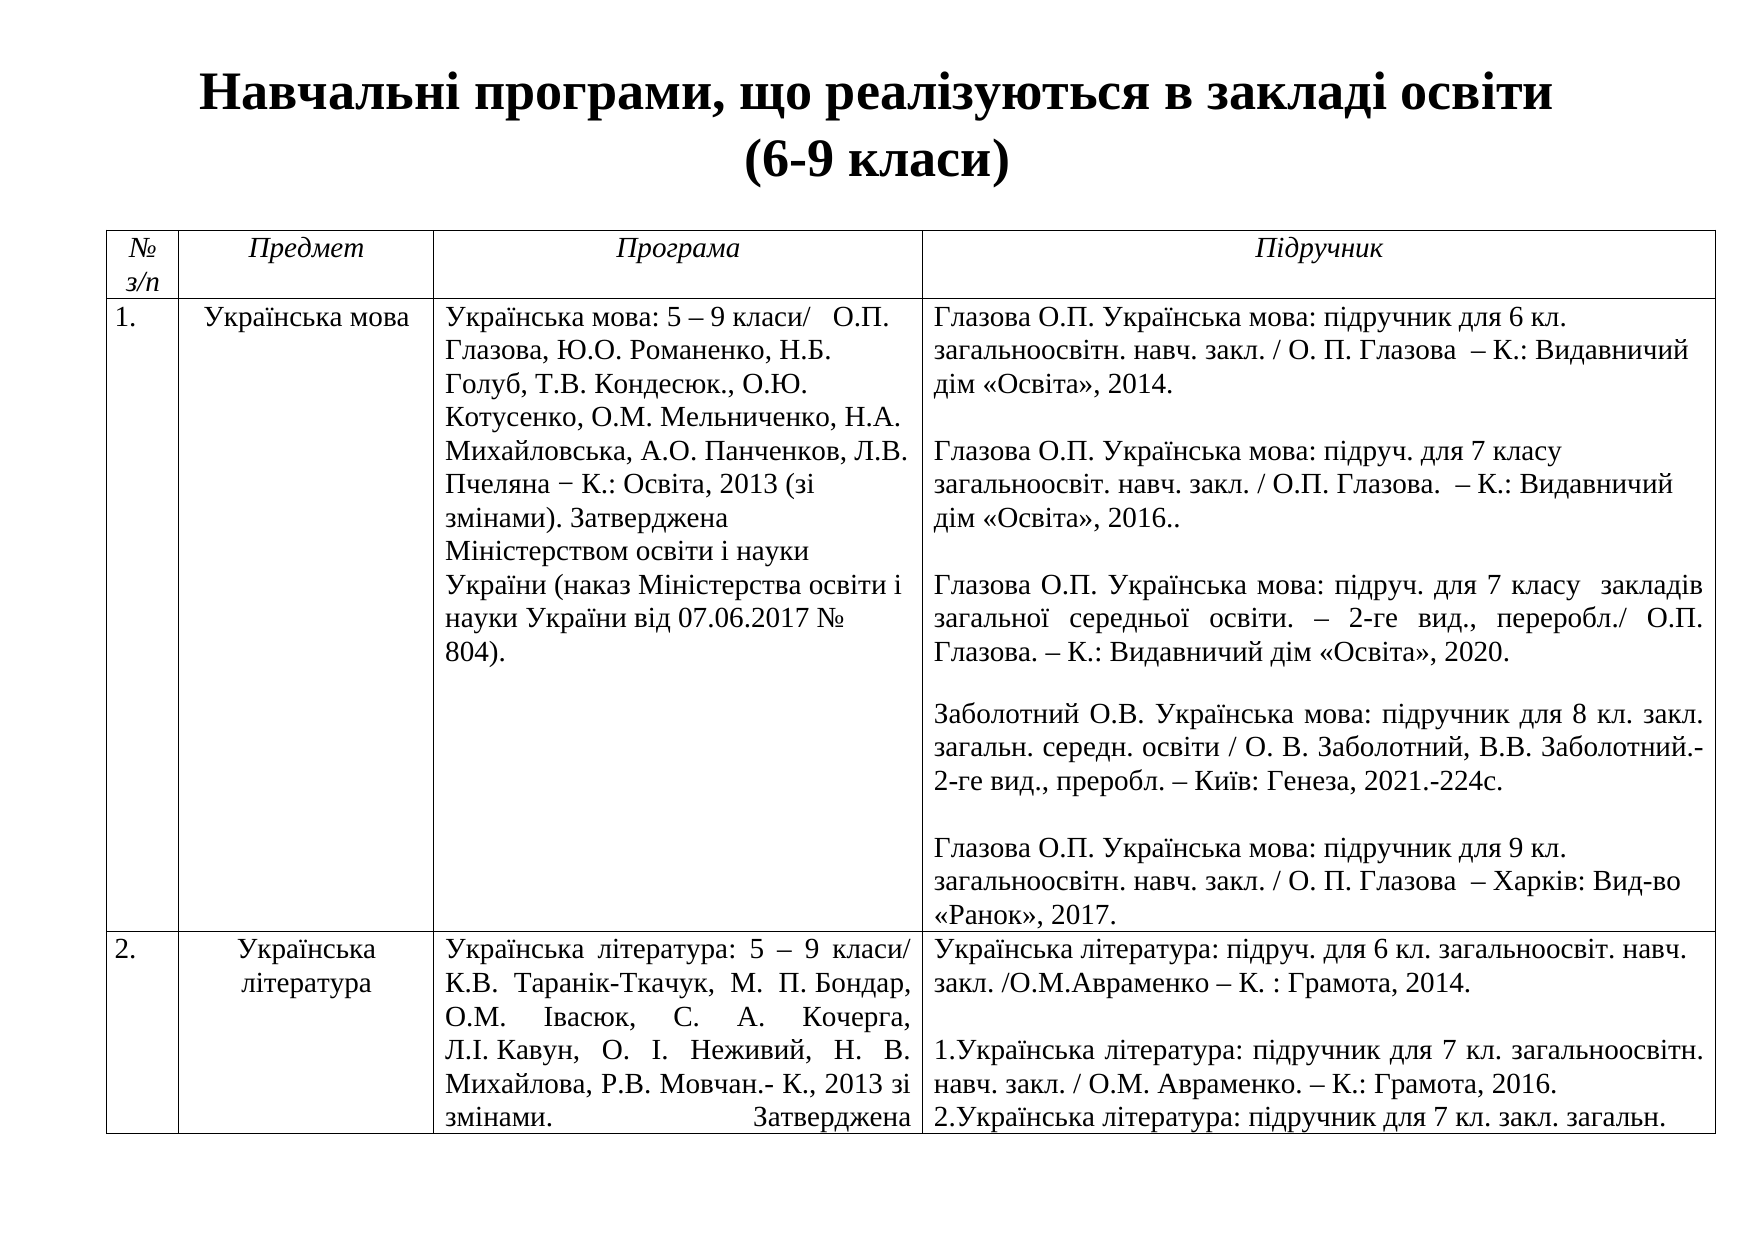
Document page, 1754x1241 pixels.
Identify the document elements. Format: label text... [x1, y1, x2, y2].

table_cell Глазова О.П. Українська мова: підручник для 6 кл. загальноосвітн. навч. закл. / О. П. Глазова – К.: Видавничий дім «Освіта», 2014. Глазова О.П. Українська мова: підруч. для 7 класу загальноосвіт. навч. закл. / О.П. Глазова. – К.: Видавничий дім «Освіта», 2016.. Глазова О.П. Українська мова: підруч. для 7 класу закладів загальної середньої освіти. – 2-ге вид., переробл./ О.П. Глазова. – К.: Видавничий дім «Освіта», 2020. Заболотний О.В. Українська мова: підручник для 8 кл. закл. загальн. середн. освіти / О. В. Заболотний, В.В. Заболотний.- 2-ге вид., преробл. – Київ: Генеза, 2021.-224с. Глазова О.П. Українська мова: підручник для 9 кл. загальноосвітн. навч. закл. / О. П. Глазова – Харків: Вид-во «Ранок», 2017. [923, 299, 1715, 931]
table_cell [179, 932, 433, 1133]
text (6-9 класи) [118, 126, 1636, 188]
text Навчальні програми, що реалізуються в закладі освіти [118, 59, 1636, 121]
table_header Програма [434, 231, 922, 298]
table_cell [107, 299, 178, 931]
table_cell [107, 932, 178, 1133]
table_header Підручник [923, 231, 1715, 298]
table_cell Українська мова [179, 299, 433, 931]
table_header № з/п [107, 231, 178, 298]
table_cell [923, 932, 1715, 1133]
table_header Предмет [179, 231, 433, 298]
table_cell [434, 932, 922, 1133]
table_cell Українська мова: 5 – 9 класи/ О.П. Глазова, Ю.О. Романенко, Н.Б. Голуб, Т.В. Кондесюк., О.Ю. Котусенко, О.М. Мельниченко, Н.А. Михайловська, А.О. Панченков, Л.В. Пчеляна − К.: Освіта, 2013 (зі змінами). Затверджена Міністерством освіти і науки України (наказ Міністерства освіти і науки України від 07.06.2017 № 804). [434, 299, 922, 931]
